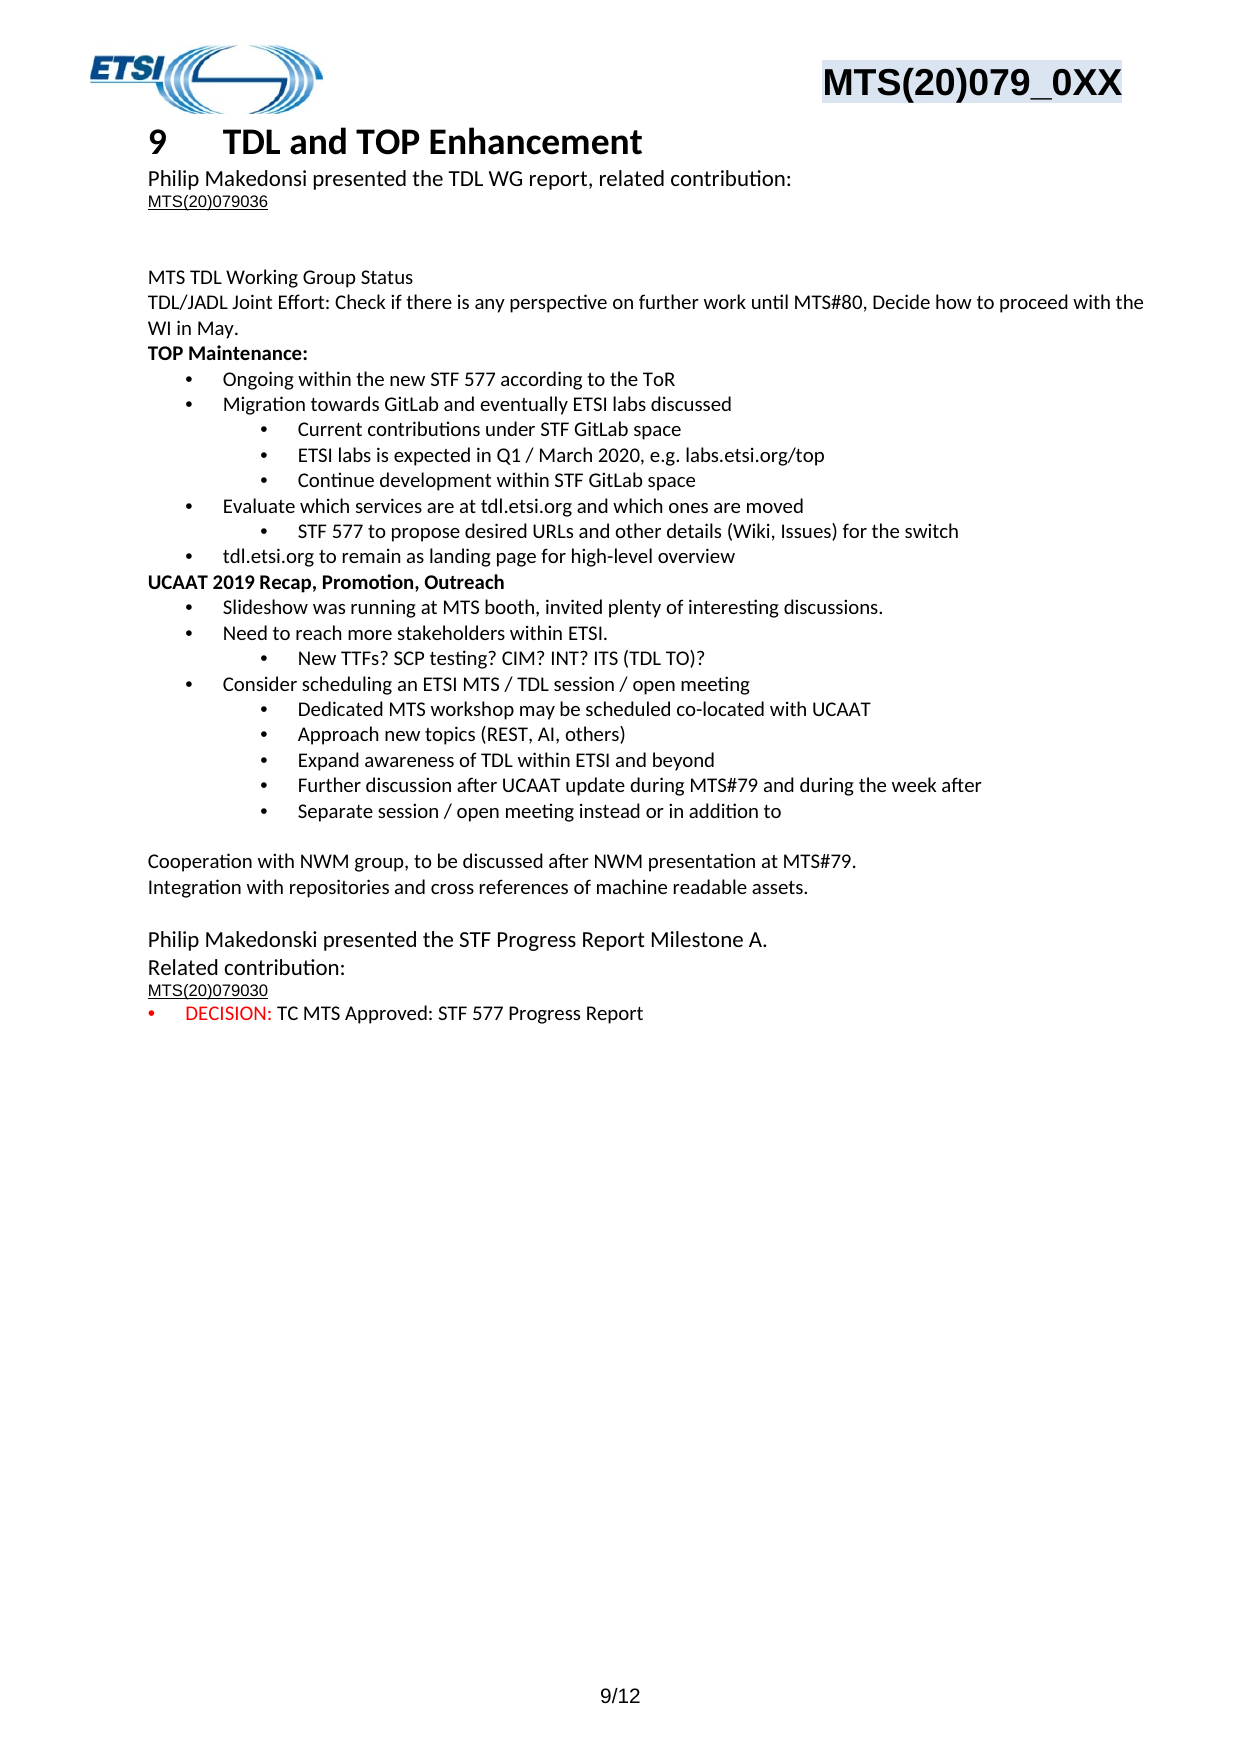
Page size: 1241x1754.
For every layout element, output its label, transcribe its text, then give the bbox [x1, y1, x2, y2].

text MTS TDL Working Group Status [148, 264, 1152, 289]
list Current contributions under STF GitLab space [260, 417, 1152, 442]
list tdl.etsi.org to remain as landing page for high-level overview [185, 544, 1152, 569]
list New TTFs? SCP testing? CIM? INT? ITS (TDL TO)? [260, 645, 1152, 671]
list ETSI labs is expected in Q1 / March 2020, e.g. labs.etsi.org/top [260, 442, 1152, 467]
text 9 TDL and TOP Enhancement Philip Makedonsi presented the TDL WG report, related contribution: MTS(20)079036 [148, 118, 1152, 211]
list Migration towards GitLab and eventually ETSI labs discussed [185, 391, 1152, 417]
list Ongoing within the new STF 577 according to the ToR [185, 366, 1152, 391]
list Dedicated MTS workshop may be scheduled co-located with UCAAT [260, 696, 1152, 722]
list STF 577 to propose desired URLs and other details (Wiki, Issues) for the switch [260, 518, 1152, 544]
text TDL/JADL Joint Effort: Check if there is any perspective on further work until MTS#80, Decide how to proceed with the WI in May. [148, 289, 1152, 340]
text Philip Makedonski presented the STF Progress Report Milestone A. Related contribution: MTS(20)079030 [148, 925, 1152, 1000]
picture [88, 44, 323, 113]
list DECISION: TC MTS Approved: STF 577 Progress Report [148, 1000, 1152, 1026]
list Further discussion after UCAAT update during MTS#79 and during the week after [260, 772, 1152, 798]
list Separate session / open meeting instead or in addition to [260, 798, 1152, 823]
list Evaluate which services are at tdl.etsi.org and which ones are moved [185, 493, 1152, 518]
list Need to reach more stakeholders within ETSI. [185, 620, 1152, 645]
list Approach new topics (REST, AI, others) [260, 722, 1152, 747]
text TOP Maintenance: [148, 340, 1152, 366]
text Integration with repositories and cross references of machine readable assets. [148, 874, 1152, 899]
list Consider scheduling an ETSI MTS / TDL session / open meeting [185, 671, 1152, 696]
text UCAAT 2019 Recap, Promotion, Outreach [148, 569, 1152, 594]
list Continue development within STF GitLab space [260, 467, 1152, 493]
list Slideshow was running at MTS booth, invited plenty of interesting discussions. [185, 594, 1152, 620]
text Cooperation with NWM group, to be discussed after NWM presentation at MTS#79. [148, 849, 1152, 874]
list Expand awareness of TDL within ETSI and beyond [260, 747, 1152, 772]
